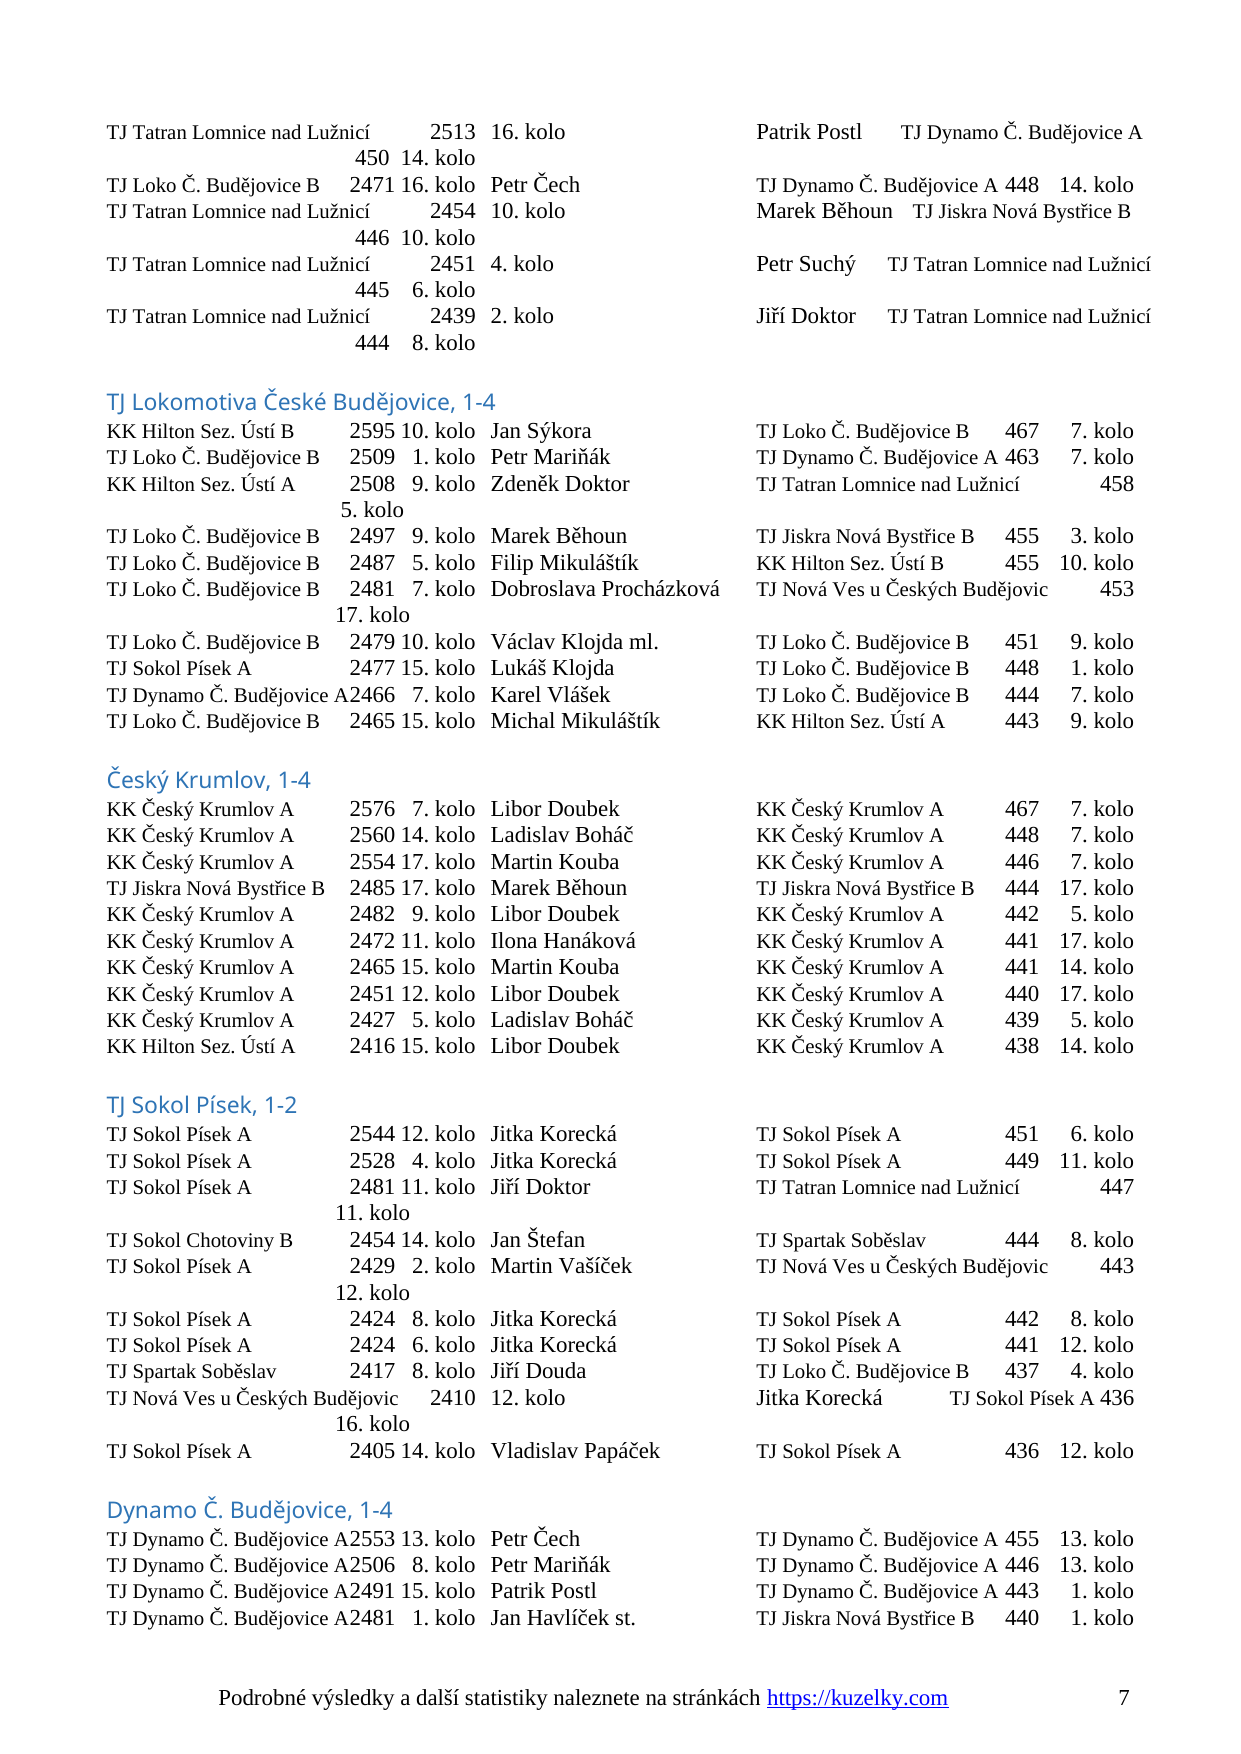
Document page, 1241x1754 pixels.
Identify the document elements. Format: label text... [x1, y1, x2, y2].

text TJ Loko Č. Budějovice B 2481 7. kolo Dobroslava Procházková TJ Nová Ves u Českých Budějovic 453 17. kolo [106, 575, 1134, 628]
text KK Český Krumlov A 2472 11. kolo Ilona Hanáková KK Český Krumlov A 441 17. kolo [106, 927, 1134, 953]
text KK Český Krumlov A 2576 7. kolo Libor Doubek KK Český Krumlov A 467 7. kolo [106, 795, 1134, 821]
text KK Český Krumlov A 2465 15. kolo Martin Kouba KK Český Krumlov A 441 14. kolo [106, 953, 1134, 979]
text TJ Sokol Písek A 2477 15. kolo Lukáš Klojda TJ Loko Č. Budějovice B 448 1. kolo [106, 654, 1134, 681]
text TJ Sokol Písek A 2544 12. kolo Jitka Korecká TJ Sokol Písek A 451 6. kolo [106, 1120, 1134, 1147]
text TJ Dynamo Č. Budějovice A 2481 1. kolo Jan Havlíček st. TJ Jiskra Nová Bystřice B 440 1. kolo [106, 1604, 1134, 1630]
text TJ Tatran Lomnice nad Lužnicí 2451 4. kolo Petr Suchý TJ Tatran Lomnice nad Lužnicí 445 6. kolo [106, 250, 1134, 303]
text TJ Loko Č. Budějovice B 2497 9. kolo Marek Běhoun TJ Jiskra Nová Bystřice B 455 3. kolo [106, 522, 1134, 549]
text TJ Loko Č. Budějovice B 2487 5. kolo Filip Mikuláštík KK Hilton Sez. Ústí B 455 10. kolo [106, 549, 1134, 575]
text TJ Sokol Písek A 2424 8. kolo Jitka Korecká TJ Sokol Písek A 442 8. kolo [106, 1305, 1134, 1331]
text TJ Jiskra Nová Bystřice B 2485 17. kolo Marek Běhoun TJ Jiskra Nová Bystřice B 444 17. kolo [106, 874, 1134, 901]
text TJ Loko Č. Budějovice B 2509 1. kolo Petr Mariňák TJ Dynamo Č. Budějovice A 463 7. kolo [106, 443, 1134, 470]
text KK Český Krumlov A 2560 14. kolo Ladislav Boháč KK Český Krumlov A 448 7. kolo [106, 821, 1134, 848]
subtitle Dynamo Č. Budějovice, 1-4 [106, 1493, 1134, 1525]
text TJ Tatran Lomnice nad Lužnicí 2454 10. kolo Marek Běhoun TJ Jiskra Nová Bystřice B 446 10. kolo [106, 197, 1134, 250]
text TJ Sokol Písek A 2405 14. kolo Vladislav Papáček TJ Sokol Písek A 436 12. kolo [106, 1437, 1134, 1463]
text KK Hilton Sez. Ústí B 2595 10. kolo Jan Sýkora TJ Loko Č. Budějovice B 467 7. kolo [106, 417, 1134, 443]
text KK Český Krumlov A 2427 5. kolo Ladislav Boháč KK Český Krumlov A 439 5. kolo [106, 1006, 1134, 1032]
text TJ Sokol Písek A 2424 6. kolo Jitka Korecká TJ Sokol Písek A 441 12. kolo [106, 1331, 1134, 1358]
text KK Český Krumlov A 2482 9. kolo Libor Doubek KK Český Krumlov A 442 5. kolo [106, 901, 1134, 927]
text TJ Sokol Chotoviny B 2454 14. kolo Jan Štefan TJ Spartak Soběslav 444 8. kolo [106, 1226, 1134, 1252]
text TJ Tatran Lomnice nad Lužnicí 2513 16. kolo Patrik Postl TJ Dynamo Č. Budějovice A 450 14. kolo [106, 118, 1134, 171]
text KK Český Krumlov A 2451 12. kolo Libor Doubek KK Český Krumlov A 440 17. kolo [106, 979, 1134, 1006]
text TJ Loko Č. Budějovice B 2471 16. kolo Petr Čech TJ Dynamo Č. Budějovice A 448 14. kolo [106, 171, 1134, 197]
text KK Hilton Sez. Ústí A 2416 15. kolo Libor Doubek KK Český Krumlov A 438 14. kolo [106, 1032, 1134, 1059]
text TJ Nová Ves u Českých Budějovic 2410 12. kolo Jitka Korecká TJ Sokol Písek A 436 16. kolo [106, 1384, 1134, 1437]
text TJ Spartak Soběslav 2417 8. kolo Jiří Douda TJ Loko Č. Budějovice B 437 4. kolo [106, 1358, 1134, 1384]
text TJ Dynamo Č. Budějovice A 2491 15. kolo Patrik Postl TJ Dynamo Č. Budějovice A 443 1. kolo [106, 1577, 1134, 1604]
text TJ Dynamo Č. Budějovice A 2506 8. kolo Petr Mariňák TJ Dynamo Č. Budějovice A 446 13. kolo [106, 1551, 1134, 1577]
text TJ Sokol Písek A 2528 4. kolo Jitka Korecká TJ Sokol Písek A 449 11. kolo [106, 1147, 1134, 1173]
subtitle Český Krumlov, 1-4 [106, 764, 1134, 795]
text TJ Tatran Lomnice nad Lužnicí 2439 2. kolo Jiří Doktor TJ Tatran Lomnice nad Lužnicí 444 8. kolo [106, 303, 1134, 355]
text KK Hilton Sez. Ústí A 2508 9. kolo Zdeněk Doktor TJ Tatran Lomnice nad Lužnicí 458 5. kolo [106, 470, 1134, 522]
text TJ Loko Č. Budějovice B 2479 10. kolo Václav Klojda ml. TJ Loko Č. Budějovice B 451 9. kolo [106, 628, 1134, 654]
text TJ Sokol Písek A 2429 2. kolo Martin Vašíček TJ Nová Ves u Českých Budějovic 443 12. kolo [106, 1252, 1134, 1305]
text TJ Loko Č. Budějovice B 2465 15. kolo Michal Mikuláštík KK Hilton Sez. Ústí A 443 9. kolo [106, 707, 1134, 733]
subtitle TJ Sokol Písek, 1-2 [106, 1089, 1134, 1120]
text TJ Sokol Písek A 2481 11. kolo Jiří Doktor TJ Tatran Lomnice nad Lužnicí 447 11. kolo [106, 1173, 1134, 1226]
subtitle TJ Lokomotiva České Budějovice, 1-4 [106, 386, 1134, 417]
text TJ Dynamo Č. Budějovice A 2553 13. kolo Petr Čech TJ Dynamo Č. Budějovice A 455 13. kolo [106, 1525, 1134, 1551]
text TJ Dynamo Č. Budějovice A 2466 7. kolo Karel Vlášek TJ Loko Č. Budějovice B 444 7. kolo [106, 681, 1134, 707]
text KK Český Krumlov A 2554 17. kolo Martin Kouba KK Český Krumlov A 446 7. kolo [106, 848, 1134, 874]
